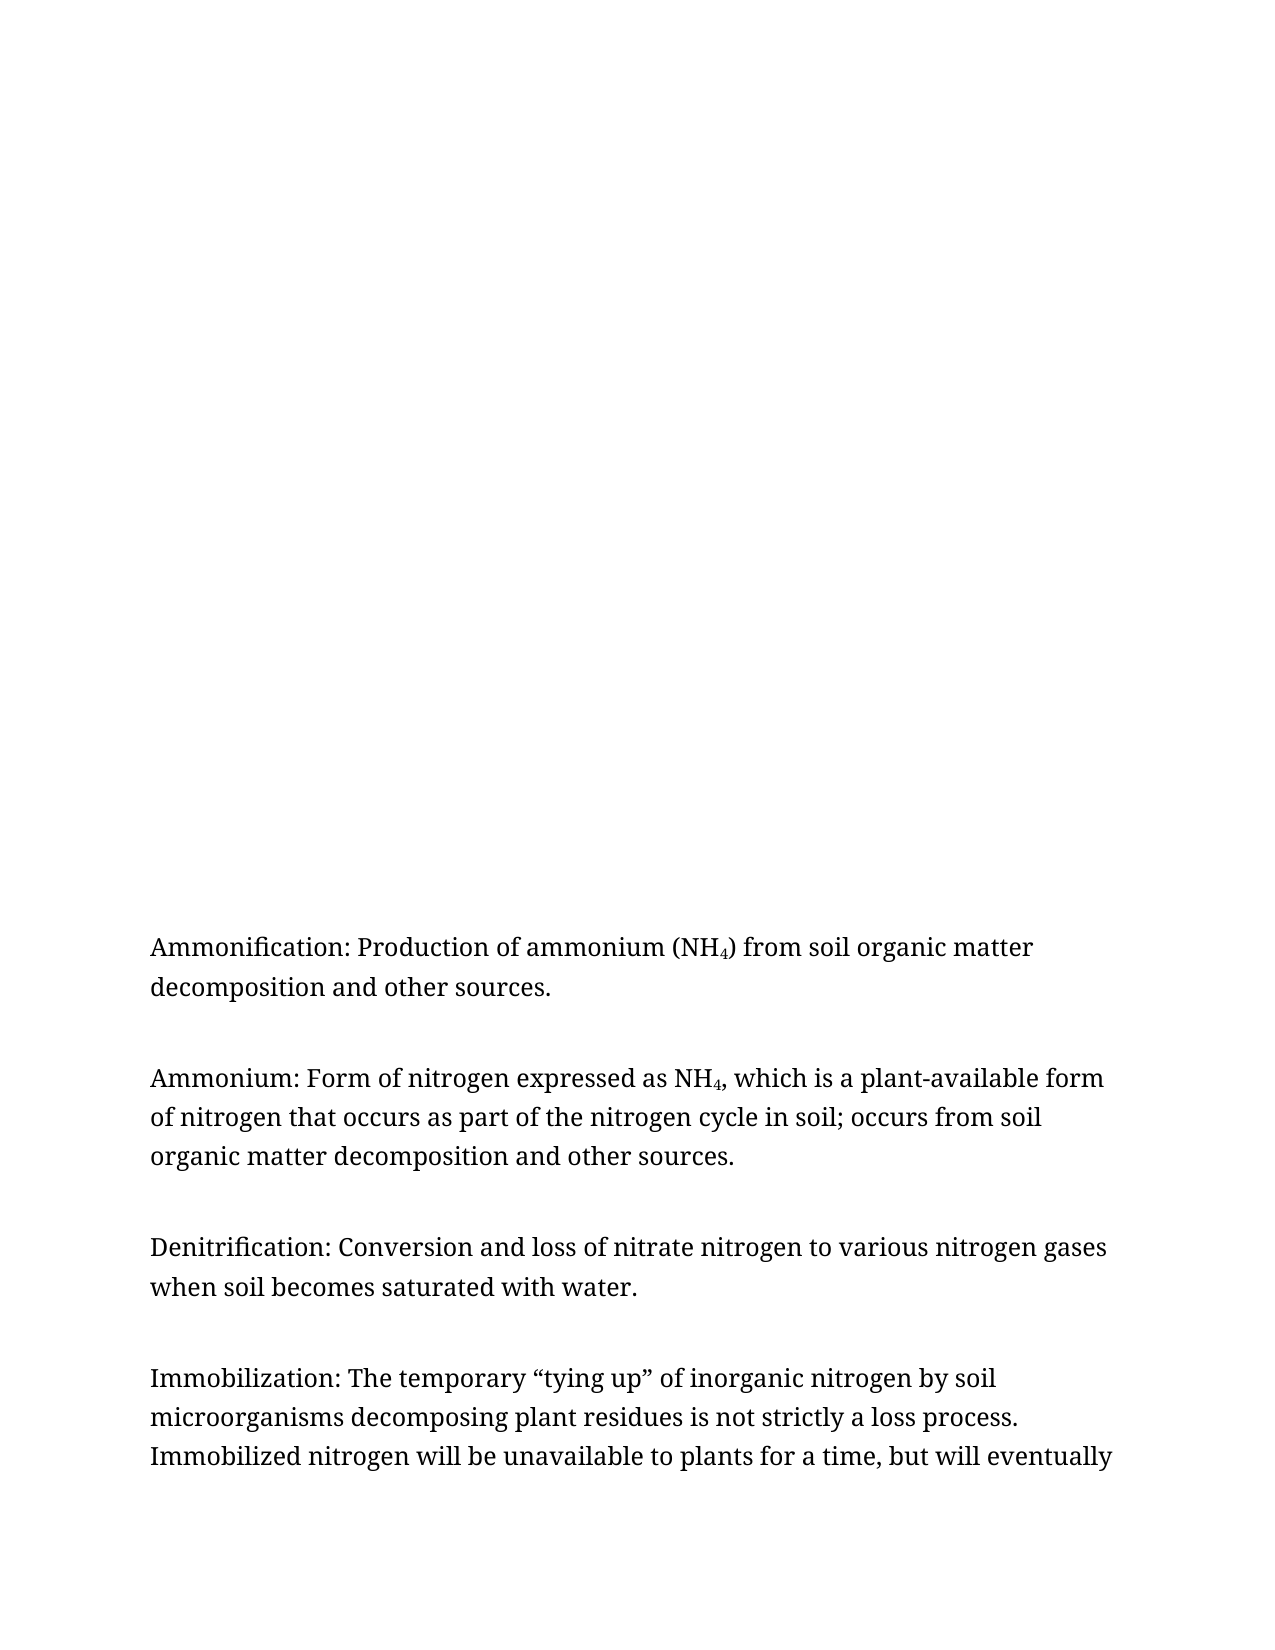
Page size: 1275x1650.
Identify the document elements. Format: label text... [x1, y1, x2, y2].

text Ammonification: Production of ammonium (NH4) from soil organic matter decomposition and other sources. [150, 930, 1125, 1035]
text Denitrification: Conversion and loss of nitrate nitrogen to various nitrogen gases when soil becomes saturated with water. [150, 1230, 1125, 1335]
text Ammonium: Form of nitrogen expressed as NH4, which is a plant-available form of nitrogen that occurs as part of the nitrogen cycle in soil; occurs from soil organic matter decomposition and other sources. [150, 1060, 1125, 1205]
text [150, 1360, 1125, 1473]
